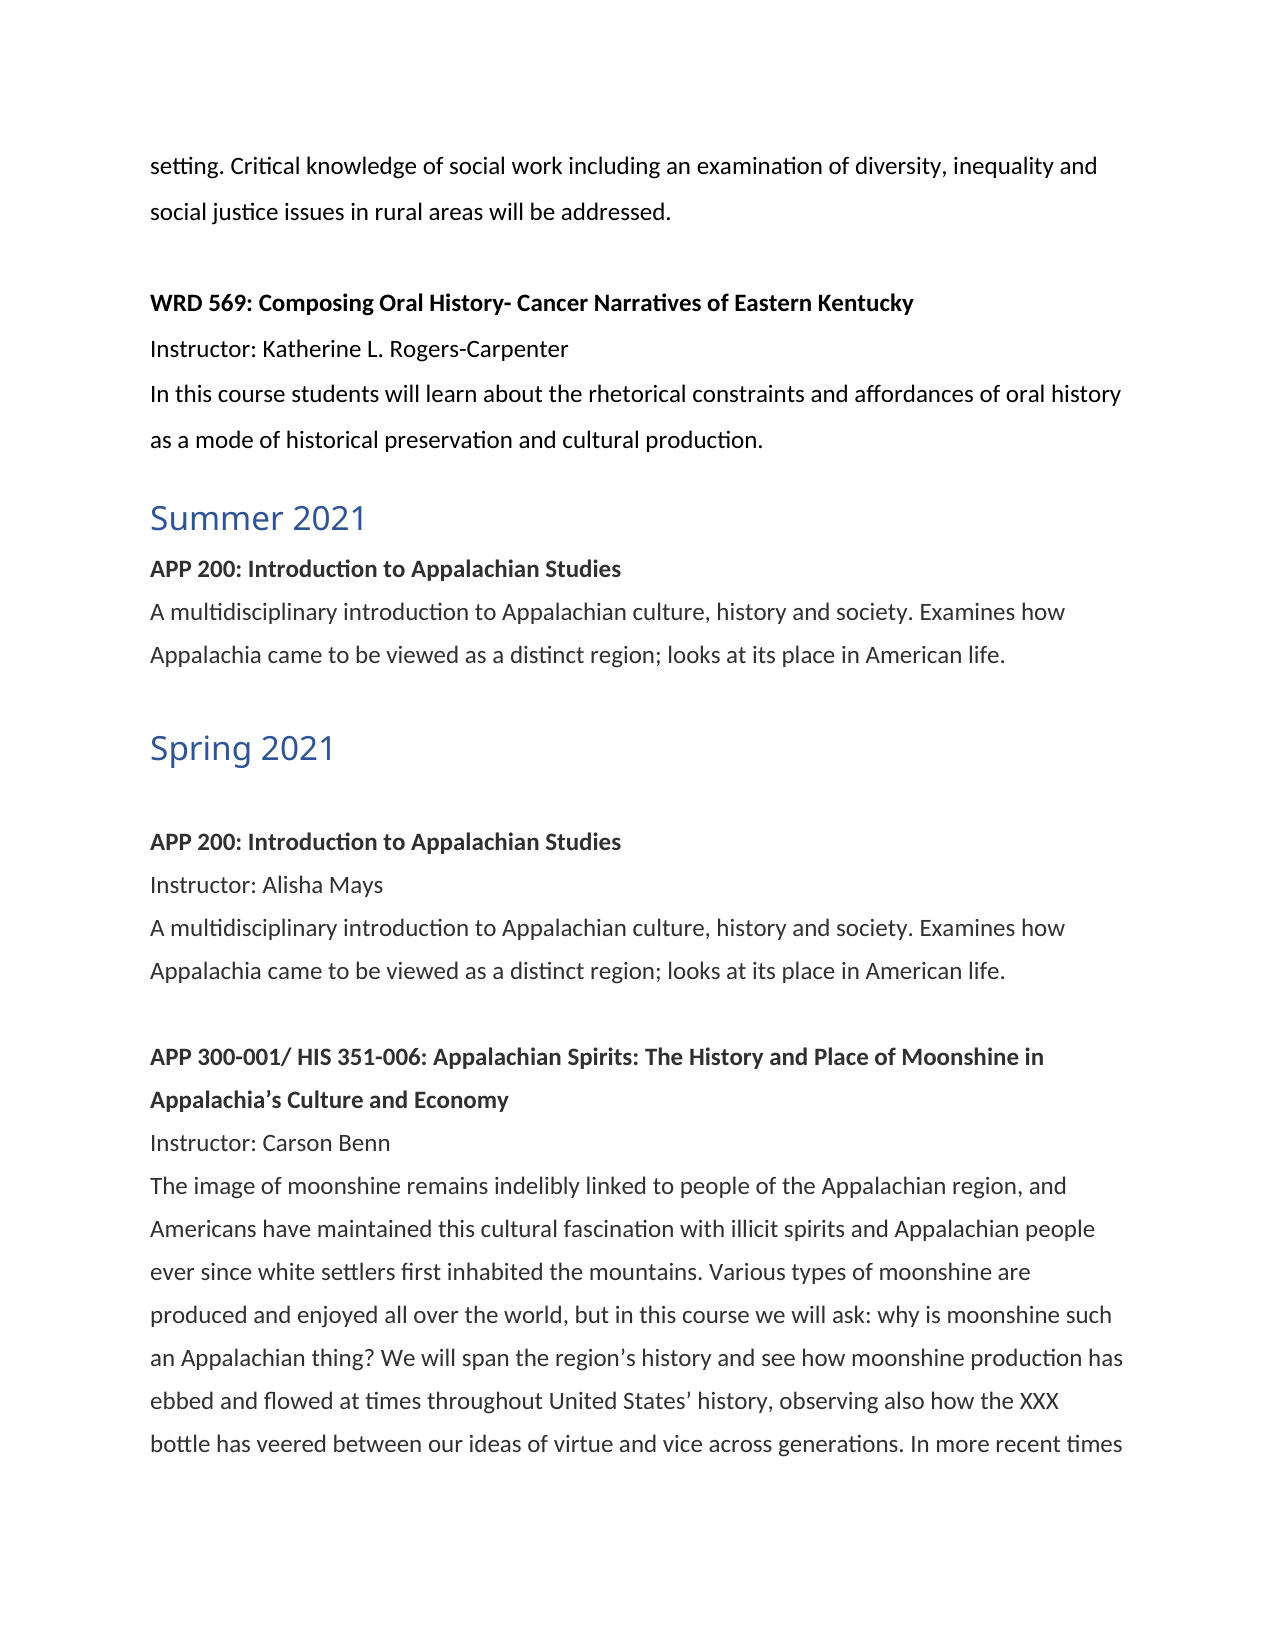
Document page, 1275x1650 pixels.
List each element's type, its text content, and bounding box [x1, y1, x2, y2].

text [150, 1158, 1125, 1459]
text Instructor: Katherine L. Rogers-Carpenter [150, 333, 1125, 363]
text APP 200: Introduction to Appalachian Studies [150, 541, 1125, 583]
text APP 300-001/ HIS 351-006: Appalachian Spirits: The History and Place of Moonshine in Appalachia’s Culture and Economy [150, 1029, 1125, 1115]
text Instructor: Alisha Mays [150, 857, 1125, 899]
text A multidisciplinary introduction to Appalachian culture, history and society. Examines how Appalachia came to be viewed as a distinct region; looks at its place in American life. [150, 899, 1125, 986]
text A multidisciplinary introduction to Appalachian culture, history and society. Examines how Appalachia came to be viewed as a distinct region; looks at its place in American life. [150, 583, 1125, 669]
text In this course students will learn about the rhetorical constraints and affordances of oral history as a mode of historical preservation and cultural production. [150, 379, 1125, 455]
text Instructor: Carson Benn [150, 1115, 1125, 1158]
subtitle Spring 2021 [150, 725, 1125, 771]
subtitle Summer 2021 [150, 495, 1125, 541]
text APP 200: Introduction to Appalachian Studies [150, 813, 1125, 857]
text WRD 569: Composing Oral History- Cancer Narratives of Eastern Kentucky [150, 287, 1125, 318]
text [150, 150, 1125, 226]
